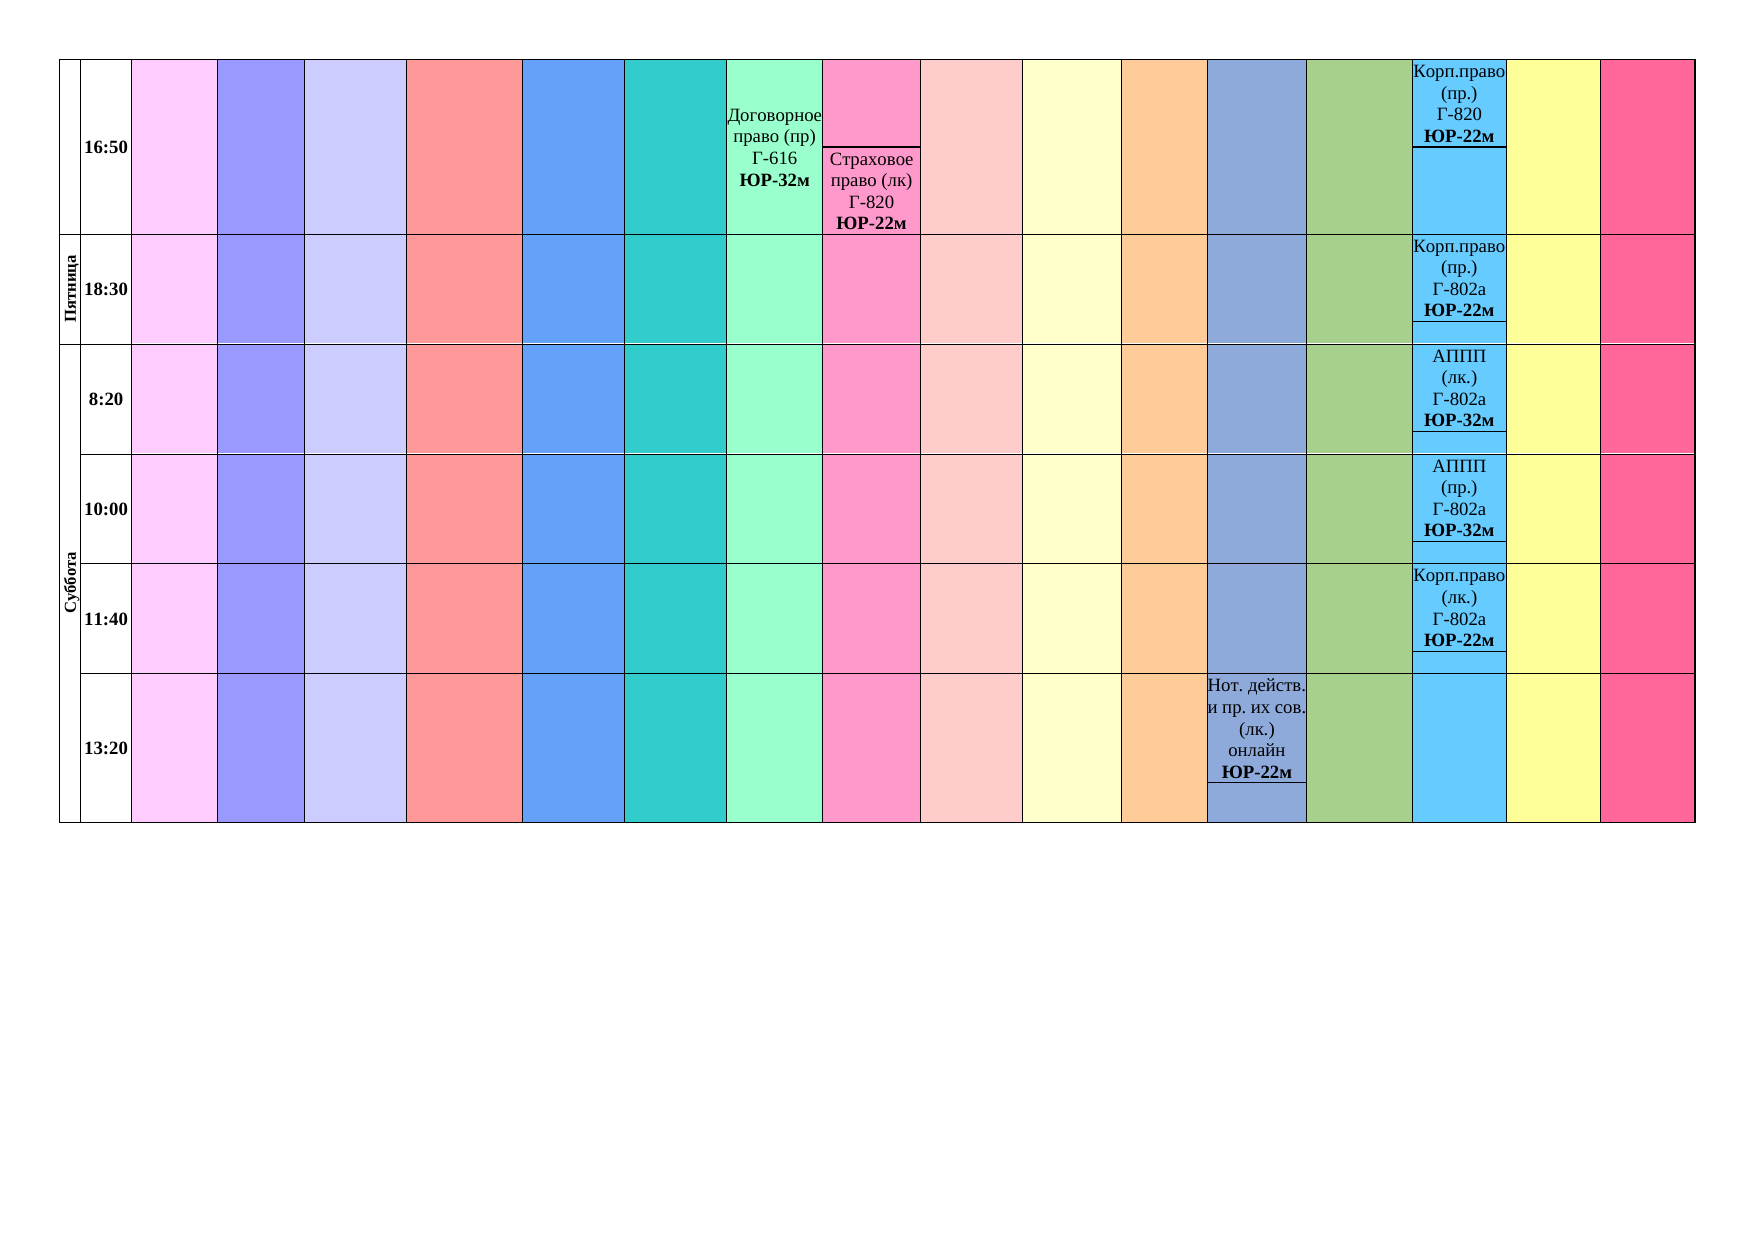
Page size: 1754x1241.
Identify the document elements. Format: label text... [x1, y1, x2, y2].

table_cell [407, 60, 522, 234]
table_cell [1307, 564, 1412, 673]
table_cell 13:20 [81, 674, 131, 822]
table_cell [1208, 564, 1306, 673]
table_cell [1601, 235, 1694, 343]
table_cell [1507, 564, 1600, 673]
table_cell [1601, 674, 1694, 822]
table_cell [523, 674, 624, 822]
table_cell [1413, 432, 1506, 453]
table_cell [727, 564, 822, 673]
table_cell [1208, 345, 1306, 453]
table_cell [1307, 345, 1412, 453]
table_cell [1023, 674, 1121, 822]
table_cell [921, 235, 1022, 343]
table_cell Страховое право (лк) Г-820 ЮР-22м [823, 148, 920, 234]
table_cell [1208, 60, 1306, 234]
table_cell [132, 345, 217, 453]
table_cell [1307, 60, 1412, 234]
table_cell [1122, 60, 1207, 234]
table_cell Корп.право (пр.) Г-802а ЮР-22м [1413, 235, 1506, 321]
table_cell [523, 60, 624, 234]
table_cell [625, 564, 726, 673]
table_cell 18:30 [81, 235, 131, 343]
table_cell 8:20 [81, 345, 131, 453]
table_cell [1413, 542, 1506, 563]
table_cell [305, 345, 406, 453]
table_cell [823, 235, 920, 343]
table_cell Корп.право (лк.) Г-802а ЮР-22м [1413, 564, 1506, 651]
table_cell [132, 60, 217, 234]
table_cell [1208, 455, 1306, 563]
table_cell [132, 235, 217, 343]
table_cell [1307, 235, 1412, 343]
table_cell [625, 60, 726, 234]
table_cell [407, 235, 522, 343]
table_cell [523, 235, 624, 343]
table_cell [1413, 674, 1506, 822]
table_cell [1208, 783, 1306, 822]
table_cell [921, 455, 1022, 563]
table_cell [1122, 345, 1207, 453]
table_cell [1023, 235, 1121, 343]
table_cell [625, 674, 726, 822]
table_cell [1413, 148, 1506, 234]
table_cell [921, 674, 1022, 822]
table_cell [1208, 235, 1306, 343]
table_cell [625, 345, 726, 453]
table_cell АППП (лк.) Г-802а ЮР-32м [1413, 345, 1506, 431]
table_cell [1122, 455, 1207, 563]
table_cell [1413, 322, 1506, 343]
table_cell [1601, 345, 1694, 453]
table_cell [727, 455, 822, 563]
table_cell [1307, 674, 1412, 822]
table_cell [1601, 455, 1694, 563]
table_cell [823, 564, 920, 673]
table_cell [823, 345, 920, 453]
table_cell [1023, 345, 1121, 453]
table_cell [1601, 564, 1694, 673]
table_cell [305, 564, 406, 673]
table_cell [305, 674, 406, 822]
table_cell Нот. действ. и пр. их сов. (лк.) онлайн ЮР-22м [1208, 674, 1306, 782]
table_cell Корп.право (пр.) Г-820 ЮР-22м [1413, 60, 1506, 146]
table_cell [1413, 652, 1506, 673]
table_cell [305, 235, 406, 343]
table_cell АППП (пр.) Г-802а ЮР-32м [1413, 455, 1506, 541]
table_cell [921, 60, 1022, 234]
table_cell [727, 674, 822, 822]
table_cell [1507, 235, 1600, 343]
table_cell Договорное право (пр) Г-616 ЮР-32м [727, 60, 822, 234]
table_cell [1023, 60, 1121, 234]
table_cell [1122, 564, 1207, 673]
table_cell [305, 60, 406, 234]
table_cell Суббота [60, 345, 80, 822]
table_cell [727, 235, 822, 343]
table_cell [218, 345, 304, 453]
table_cell [1122, 235, 1207, 343]
table_cell [1507, 455, 1600, 563]
table_cell Пятница [60, 235, 80, 343]
table_cell [407, 564, 522, 673]
table_cell [921, 345, 1022, 453]
table_cell [1507, 60, 1600, 234]
table_cell [407, 345, 522, 453]
table_cell [523, 455, 624, 563]
table_cell [823, 60, 920, 146]
table_cell [1507, 674, 1600, 822]
table_cell [407, 674, 522, 822]
table_cell [218, 455, 304, 563]
table_cell [218, 60, 304, 234]
table_cell 16:50 [81, 60, 131, 234]
table_cell [1023, 455, 1121, 563]
table_cell [1507, 345, 1600, 453]
table_cell 10:00 [81, 455, 131, 563]
table_cell [218, 564, 304, 673]
table_cell [625, 455, 726, 563]
table_cell [132, 564, 217, 673]
table_cell [823, 455, 920, 563]
table_cell [305, 455, 406, 563]
table_cell [921, 564, 1022, 673]
table_cell [523, 564, 624, 673]
table_cell [1601, 60, 1694, 234]
table_cell [218, 235, 304, 343]
table_cell [218, 674, 304, 822]
table_cell [407, 455, 522, 563]
table_cell [1307, 455, 1412, 563]
table_cell [132, 455, 217, 563]
table_cell [823, 674, 920, 822]
table_cell [523, 345, 624, 453]
table_cell [1122, 674, 1207, 822]
table_cell [132, 674, 217, 822]
table_cell [1023, 564, 1121, 673]
table_cell 11:40 [81, 564, 131, 673]
table_cell [727, 345, 822, 453]
table_cell [625, 235, 726, 343]
